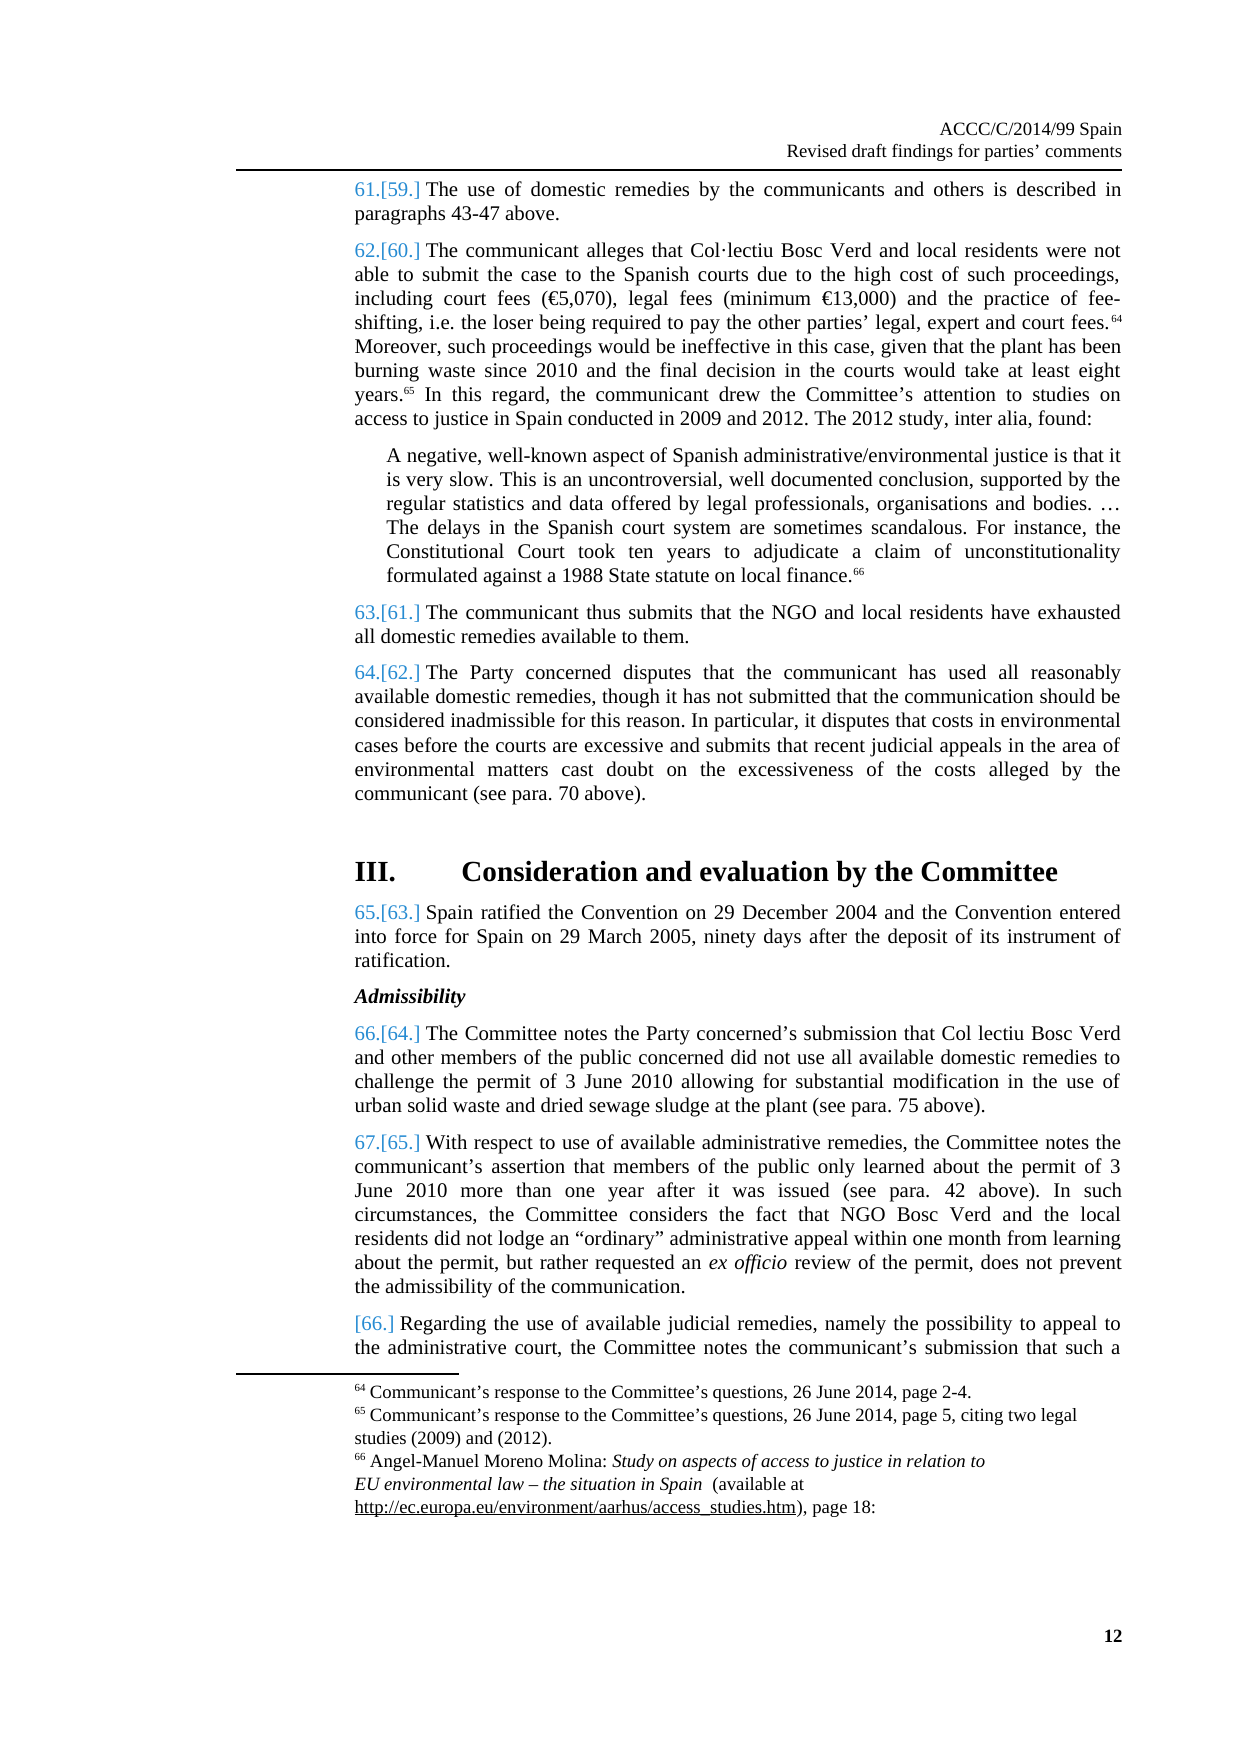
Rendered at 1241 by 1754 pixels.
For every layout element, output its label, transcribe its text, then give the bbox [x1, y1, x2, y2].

list The use of domestic remedies by the communicants and others is described in paragraphs - above. [354, 177, 1122, 225]
list With respect to use of available administrative remedies, the Committee notes the communicant’s assertion that members of the public only learned about the permit of 3 June 2010 more than one year after it was issued (see para. above). In such circumstances, the Committee considers the fact that NGO Bosc Verd and the local residents did not lodge an “ordinary” administrative appeal within one month from learning about the permit, but rather requested an ex officio review of the permit, does not prevent the admissibility of the communication. [354, 1130, 1122, 1298]
text A negative, well-known aspect of Spanish administrative/environmental justice is that it is very slow. This is an uncontroversial, well documented conclusion, supported by the regular statistics and data offered by legal professionals, organisations and bodies. …The delays in the Spanish court system are sometimes scandalous. For instance, the Constitutional Court took ten years to adjudicate a claim of unconstitutionality formulated against a 1988 State statute on local finance. [386, 443, 1122, 587]
list Spain ratified the Convention on 29 December 2004 and the Convention entered into force for Spain on 29 March 2005, ninety days after the deposit of its instrument of ratification. [354, 900, 1122, 972]
list The communicant alleges that Col·lectiu Bosc Verd and local residents were not able to submit the case to the Spanish courts due to the high cost of such proceedings, including court fees (€5,070), legal fees (minimum €13,000) and the practice of fee-shifting, i.e. the loser being required to pay the other parties’ legal, expert and court fees. Moreover, such proceedings would be ineffective in this case, given that the plant has been burning waste since 2010 and the final decision in the courts would take at least eight years. In this regard, the communicant drew the Committee’s attention to studies on access to justice in Spain conducted in 2009 and 2012. The 2012 study, inter alia, found: [354, 238, 1122, 430]
text III. Consideration and evaluation by the Committee [354, 854, 1122, 887]
text Admissibility [354, 984, 1122, 1008]
list The Committee notes the Party concerned’s submission that Col lectiu Bosc Verd and other members of the public concerned did not use all available domestic remedies to challenge the permit of 3 June 2010 allowing for substantial modification in the use of urban solid waste and dried sewage sludge at the plant (see para. above). [354, 1021, 1122, 1117]
list The Party concerned disputes that the communicant has used all reasonably available domestic remedies, though it has not submitted that the communication should be considered inadmissible for this reason. In particular, it disputes that costs in environmental cases before the courts are excessive and submits that recent judicial appeals in the area of environmental matters cast doubt on the excessiveness of the costs alleged by the communicant (see para. above). [354, 660, 1122, 805]
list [354, 1311, 1122, 1359]
list The communicant thus submits that the NGO and local residents have exhausted all domestic remedies available to them. [354, 600, 1122, 648]
